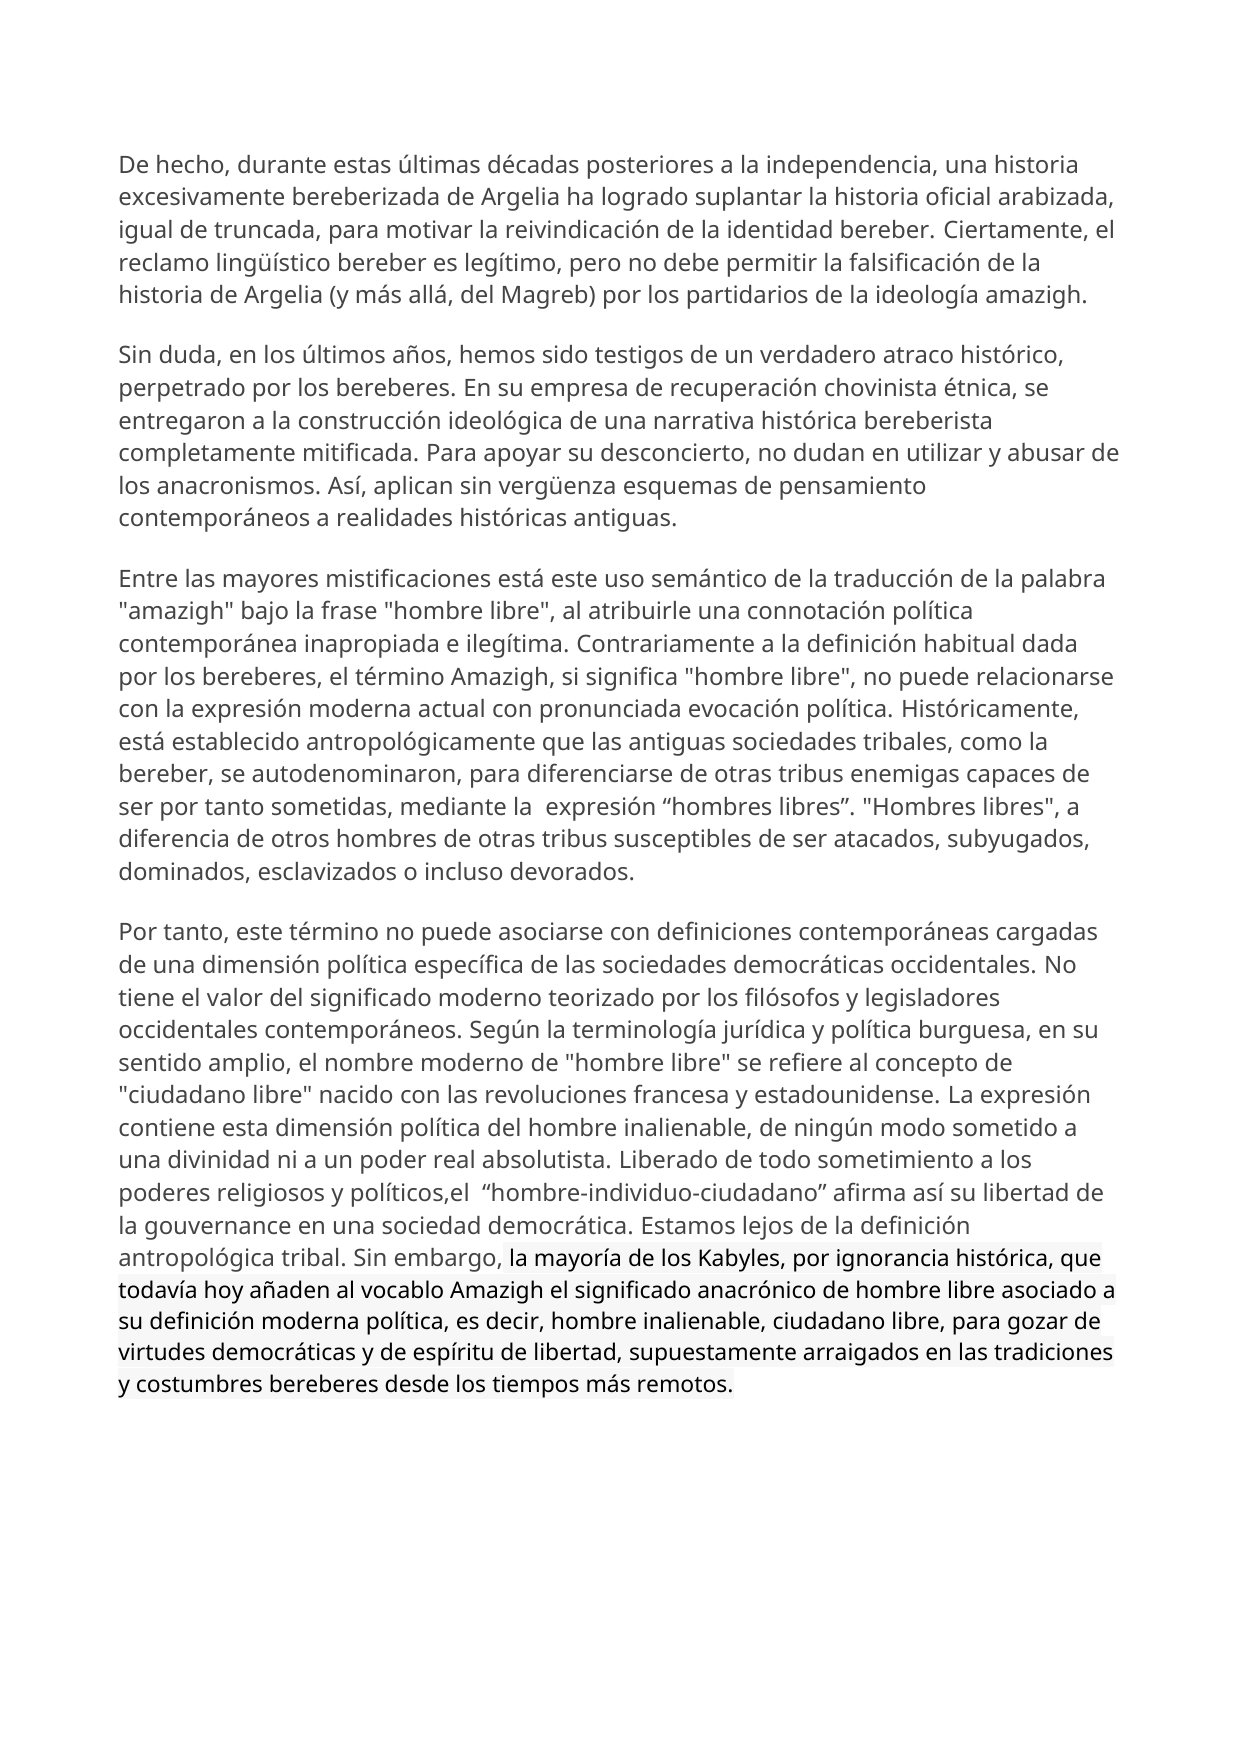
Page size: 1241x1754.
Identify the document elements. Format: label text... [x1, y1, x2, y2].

text Sin duda, en los últimos años, hemos sido testigos de un verdadero atraco histórico, perpetrado por los bereberes. En su empresa de recuperación chovinista étnica, se entregaron a la construcción ideológica de una narrativa histórica bereberista completamente mitificada. Para apoyar su desconcierto, no dudan en utilizar y abusar de los anacronismos. Así, aplican sin vergüenza esquemas de pensamiento contemporáneos a realidades históricas antiguas. [118, 338, 1122, 534]
text De hecho, durante estas últimas décadas posteriores a la independencia, una historia excesivamente bereberizada de Argelia ha logrado suplantar la historia oficial arabizada, igual de truncada, para motivar la reivindicación de la identidad bereber. Ciertamente, el reclamo lingüístico bereber es legítimo, pero no debe permitir la falsificación de la historia de Argelia (y más allá, del Magreb) por los partidarios de la ideología amazigh. [118, 148, 1122, 311]
text Entre las mayores mistificaciones está este uso semántico de la traducción de la palabra "amazigh" bajo la frase "hombre libre", al atribuirle una connotación política contemporánea inapropiada e ilegítima. Contrariamente a la definición habitual dada por los bereberes, el término Amazigh, si significa "hombre libre", no puede relacionarse con la expresión moderna actual con pronunciada evocación política. Históricamente, está establecido antropológicamente que las antiguas sociedades tribales, como la bereber, se autodenominaron, para diferenciarse de otras tribus enemigas capaces de ser por tanto sometidas, mediante la expresión “hombres libres”. "Hombres libres", a diferencia de otros hombres de otras tribus susceptibles de ser atacados, subyugados, dominados, esclavizados o incluso devorados. [118, 561, 1122, 887]
text Por tanto, este término no puede asociarse con definiciones contemporáneas cargadas de una dimensión política específica de las sociedades democráticas occidentales. No tiene el valor del significado moderno teorizado por los filósofos y legisladores occidentales contemporáneos. Según la terminología jurídica y política burguesa, en su sentido amplio, el nombre moderno de "hombre libre" se refiere al concepto de "ciudadano libre" nacido con las revoluciones francesa y estadounidense. La expresión contiene esta dimensión política del hombre inalienable, de ningún modo sometido a una divinidad ni a un poder real absolutista. Liberado de todo sometimiento a los poderes religiosos y políticos,el “hombre-individuo-ciudadano” afirma así su libertad de la gouvernance en una sociedad democrática. Estamos lejos de la definición antropológica tribal. Sin embargo, la mayoría de los Kabyles, por ignorancia histórica, que todavía hoy añaden al vocablo Amazigh el significado anacrónico de hombre libre asociado a su definición moderna política, es decir, hombre inalienable, ciudadano libre, para gozar de virtudes democráticas y de espíritu de libertad, supuestamente arraigados en las tradiciones y costumbres bereberes desde los tiempos más remotos. [118, 915, 1122, 1399]
